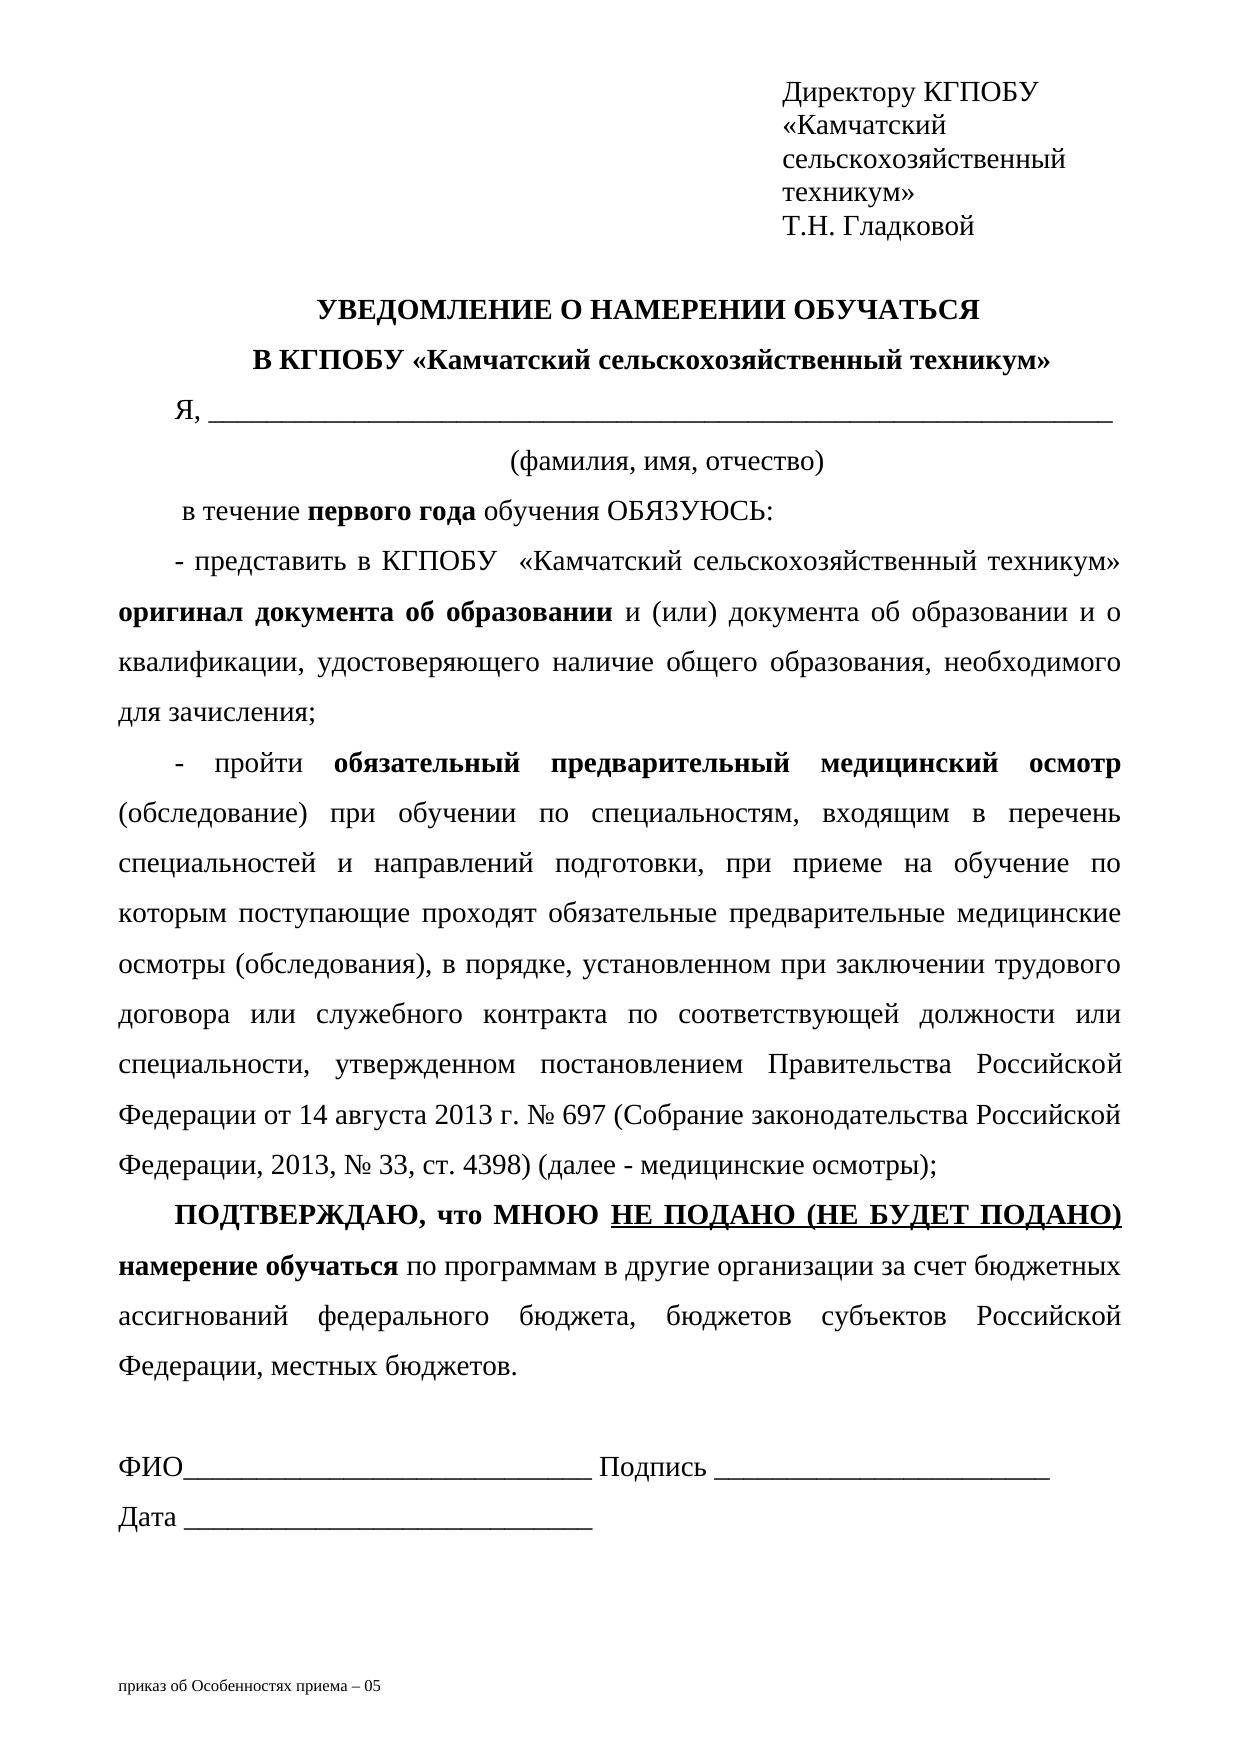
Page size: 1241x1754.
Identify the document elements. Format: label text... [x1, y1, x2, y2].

text «Камчатский сельскохозяйственный техникум» Т.Н. Гладковой [782, 107, 1122, 242]
text Директору КГПОБУ [782, 74, 1122, 107]
text ФИО____________________________ Подпись _______________________ [118, 1449, 1122, 1483]
text ПОДТВЕРЖДАЮ, что МНОЮ НЕ ПОДАНО (НЕ БУДЕТ ПОДАНО) намерение обучаться по программам в другие организации за счет бюджетных ассигнований федерального бюджета, бюджетов субъектов Российской Федерации, местных бюджетов. [118, 1197, 1122, 1382]
text Дата ____________________________ [118, 1499, 1122, 1533]
text В КГПОБУ «Камчатский сельскохозяйственный техникум» [118, 342, 1122, 376]
text УВЕДОМЛЕНИЕ О НАМЕРЕНИИ ОБУЧАТЬСЯ [118, 292, 1122, 325]
text - представить в КГПОБУ «Камчатский сельскохозяйственный техникум» оригинал документа об образовании и (или) документа об образовании и о квалификации, удостоверяющего наличие общего образования, необходимого для зачисления; [118, 543, 1122, 728]
text в течение первого года обучения ОБЯЗУЮСЬ: [118, 493, 1122, 527]
text (фамилия, имя, отчество) [118, 443, 1122, 476]
text Я, ______________________________________________________________ [118, 392, 1122, 426]
text - пройти обязательный предварительный медицинский осмотр (обследование) при обучении по специальностям, входящим в перечень специальностей и направлений подготовки, при приеме на обучение по которым поступающие проходят обязательные предварительные медицинские осмотры (обследования), в порядке, установленном при заключении трудового договора или служебного контракта по соответствующей должности или специальности, утвержденном постановлением Правительства Российской Федерации от 14 августа 2013 г. № 697 (Собрание законодательства Российской Федерации, 2013, № 33, ст. 4398) (далее - медицинские осмотры); [118, 745, 1122, 1181]
